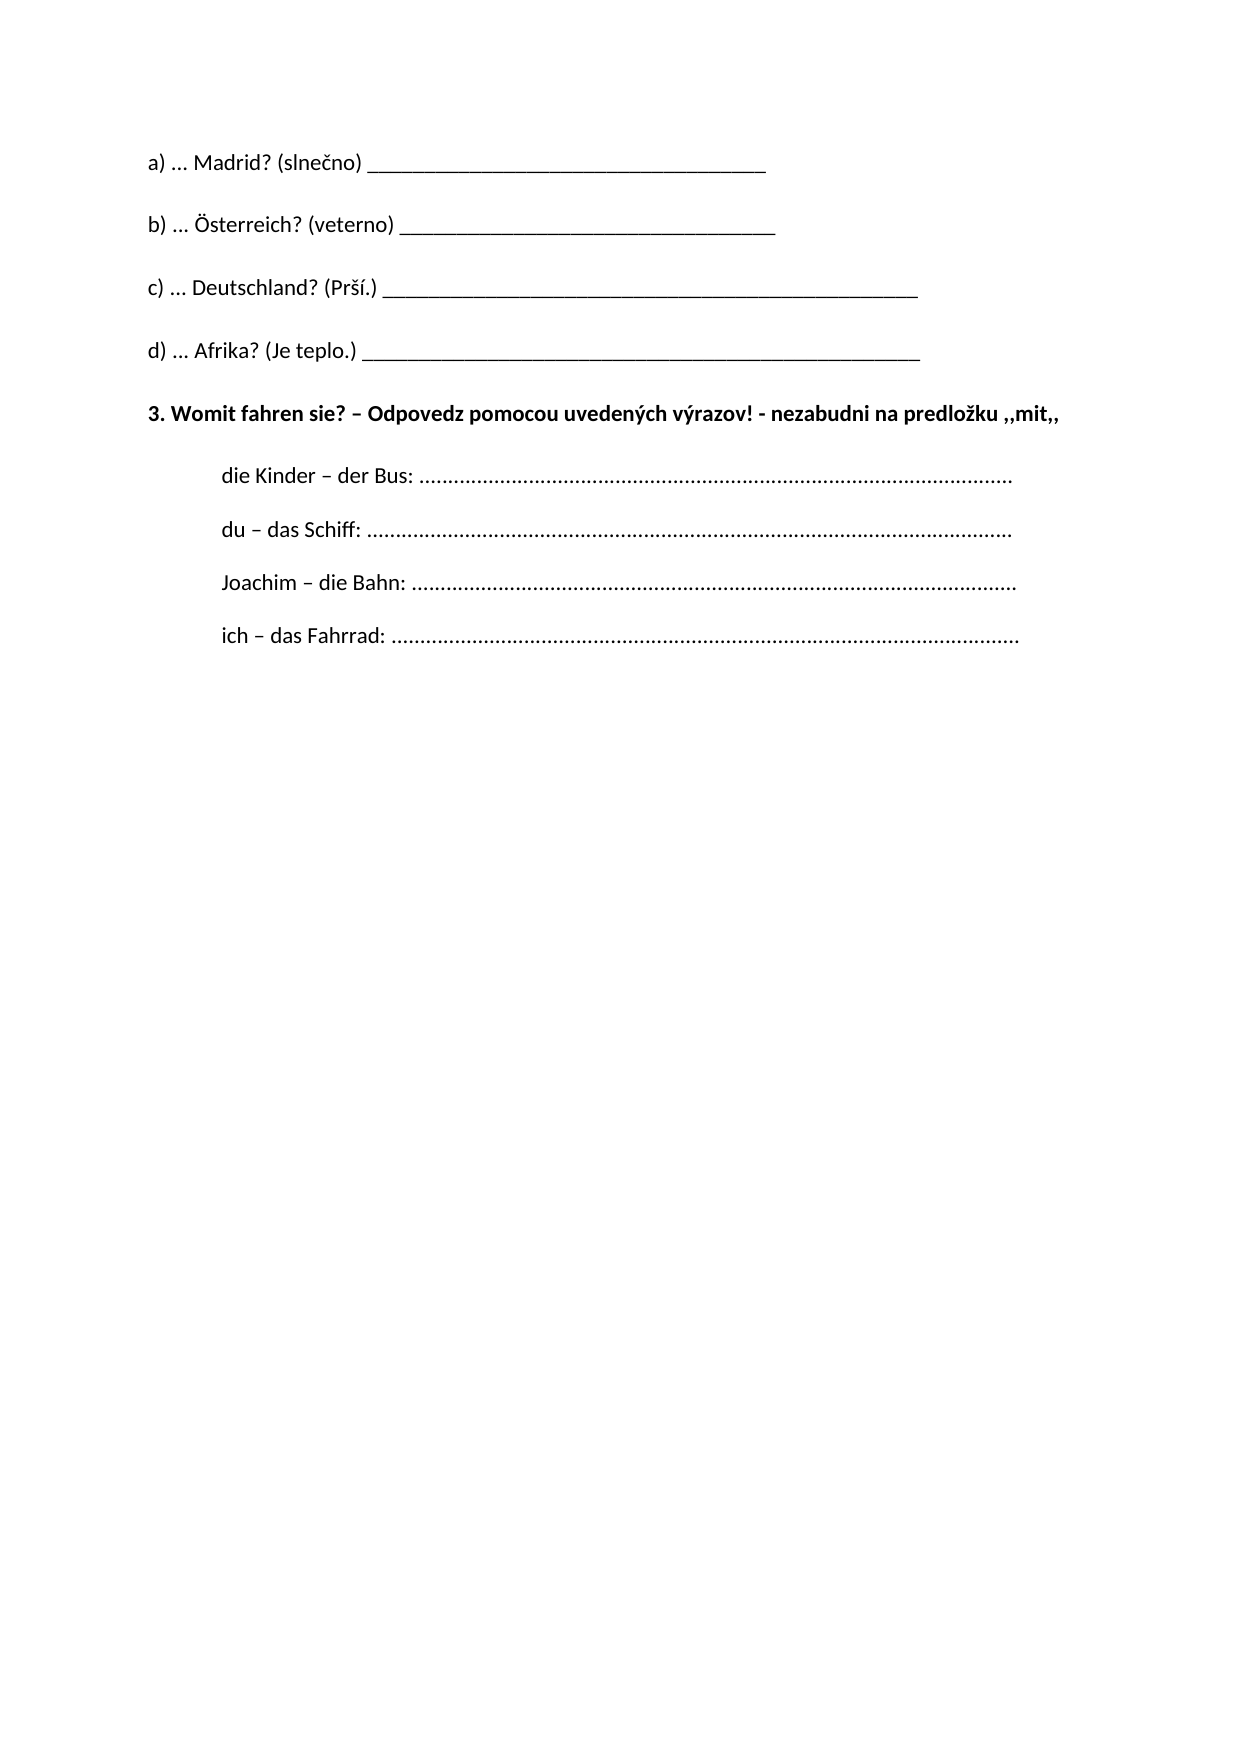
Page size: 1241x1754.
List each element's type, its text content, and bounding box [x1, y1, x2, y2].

text a) ... Madrid? (slnečno) ___________________________________ [148, 148, 1093, 176]
text du – das Schiff: ................................................................................................................ [221, 515, 1093, 543]
text d) ... Afrika? (Je teplo.) _________________________________________________ [148, 336, 1093, 364]
text 3. Womit fahren sie? – Odpovedz pomocou uvedených výrazov! - nezabudni na predložku ,,mit,, [148, 399, 1093, 427]
text ich – das Fahrrad: ............................................................................................................. [148, 621, 1093, 649]
text die Kinder – der Bus: ....................................................................................................... [221, 462, 1093, 490]
text Joachim – die Bahn: ......................................................................................................... [221, 568, 1093, 596]
text c) ... Deutschland? (Prší.) _______________________________________________ [148, 273, 1093, 301]
text b) ... Österreich? (veterno) _________________________________ [148, 210, 1093, 238]
